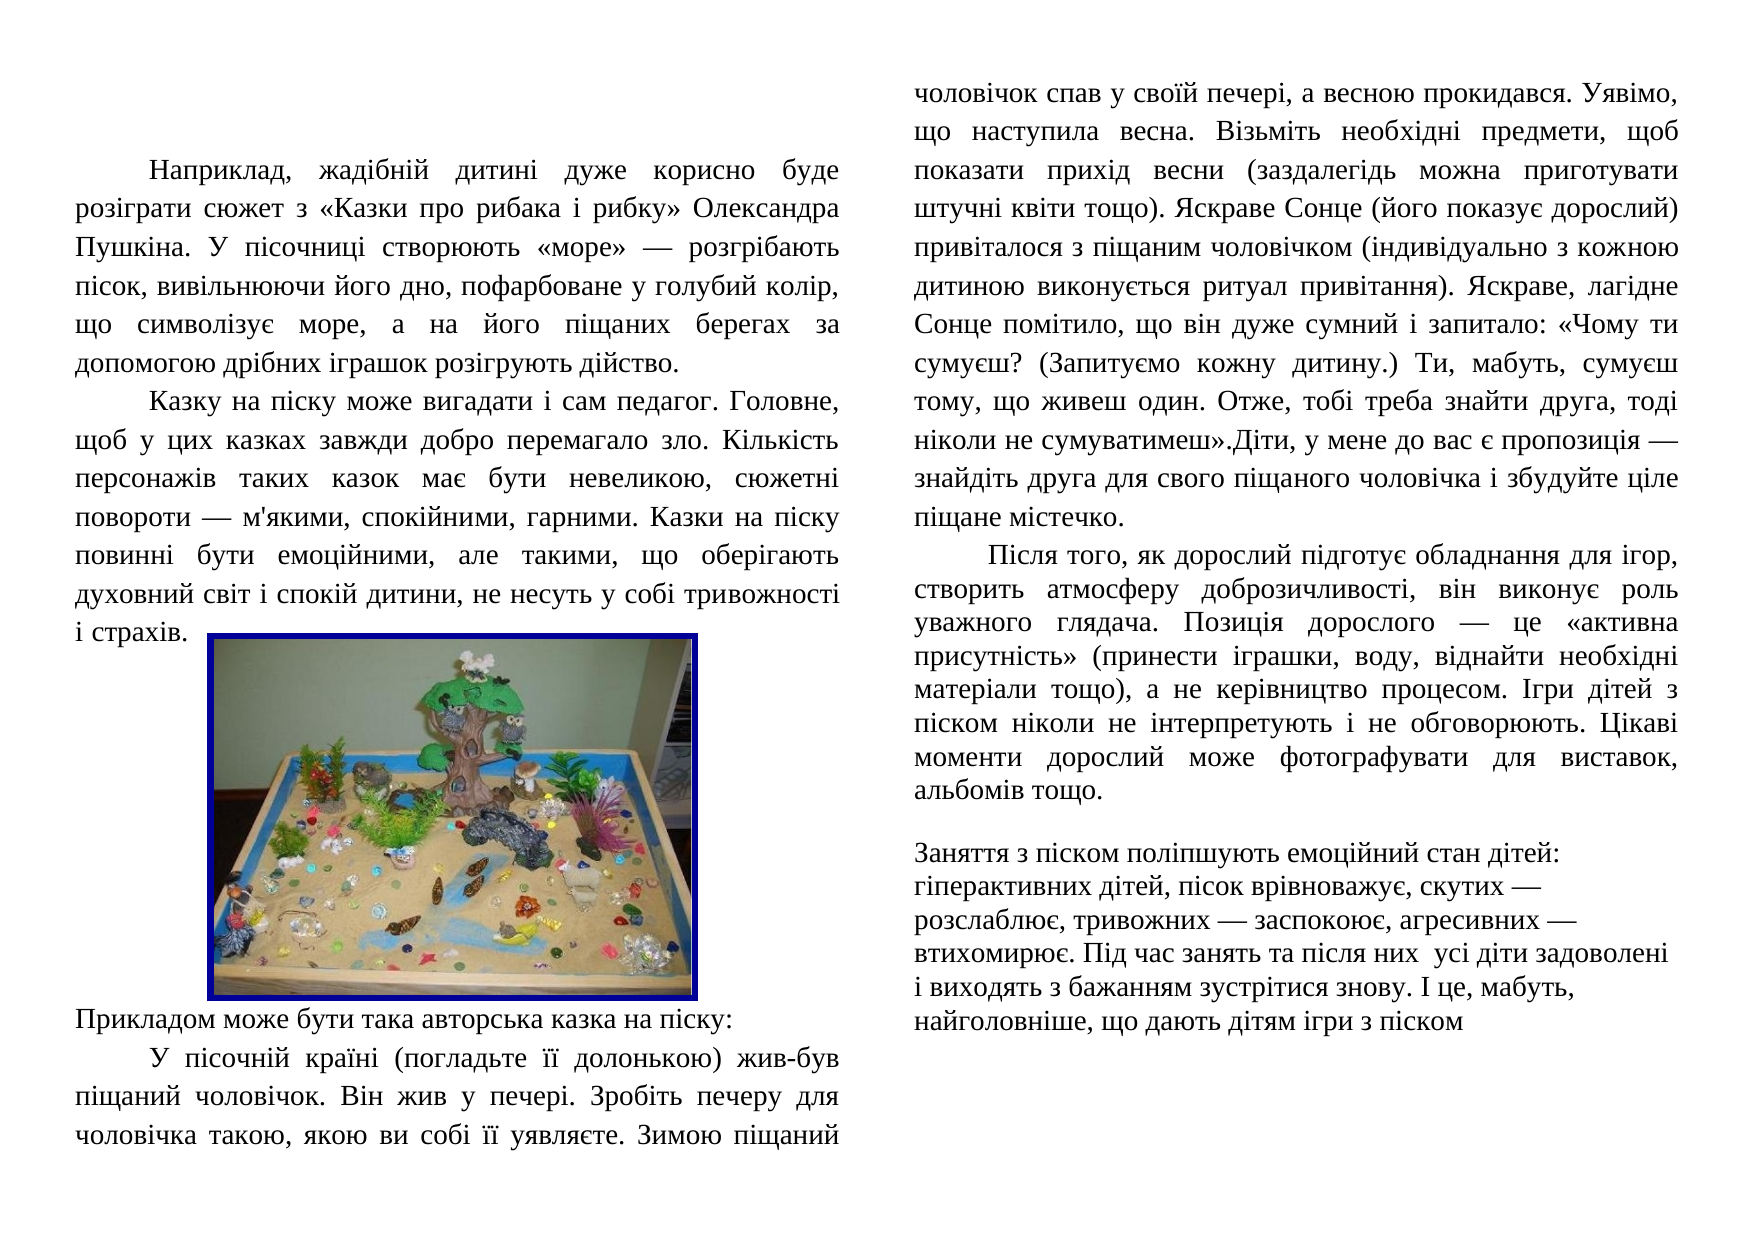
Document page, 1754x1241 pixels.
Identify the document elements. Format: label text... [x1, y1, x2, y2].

text Заняття з піском поліпшують емоційний стан дітей: гіперактивних дітей, пісок врівноважує, скутих — розслаблює, тривожних — заспокоює, агресивних — втихомирює. Під час занять та після них усі діти задоволені і виходять з бажанням зустрітися знову. І це, мабуть, найголовніше, що дають дітям ігри з піском [914, 835, 1679, 1036]
text У пісочній країні (погладьте її долонькою) жив-був піщаний чоловічок. Він жив у печері. Зробіть печеру для чоловічка такою, якою ви собі її уявляєте. Зимою піщаний чоловічок спав у своїй печері, а весною прокидався. Уявімо, що наступила весна. Візьміть необхідні предмети, щоб показати прихід весни (заздалегідь можна приготувати штучні квіти тощо). Яскраве Сонце (його показує дорослий) привіталося з піщаним чоловічком (індивідуально з кожною дитиною виконується ритуал привітання). Яскраве, лагідне Сонце помітило, що він дуже сумний і запитало: «Чому ти сумуєш? (Запитуємо кожну дитину.) Ти, мабуть, сумуєш тому, що живеш один. Отже, тобі треба знайти друга, тоді ніколи не сумуватимеш».Діти, у мене до вас є пропозиція — знайдіть друга для свого піщаного чоловічка і збудуйте ціле піщане містечко. [75, 1040, 840, 1151]
text Наприклад, жадібній дитині дуже корисно буде розіграти сюжет з «Казки про рибака і рибку» Олександра Пушкіна. У пісочниці створюють «море» — розгрібають пісок, вивільнюючи його дно, пофарбоване у голубий колір, що символізує море, а на його піщаних берегах за допомогою дрібних іграшок розігрують дійство. [75, 152, 840, 378]
text У пісочній країні (погладьте її долонькою) жив-був піщаний чоловічок. Він жив у печері. Зробіть печеру для чоловічка такою, якою ви собі її уявляєте. Зимою піщаний чоловічок спав у своїй печері, а весною прокидався. Уявімо, що наступила весна. Візьміть необхідні предмети, щоб показати прихід весни (заздалегідь можна приготувати штучні квіти тощо). Яскраве Сонце (його показує дорослий) привіталося з піщаним чоловічком (індивідуально з кожною дитиною виконується ритуал привітання). Яскраве, лагідне Сонце помітило, що він дуже сумний і запитало: «Чому ти сумуєш? (Запитуємо кожну дитину.) Ти, мабуть, сумуєш тому, що живеш один. Отже, тобі треба знайти друга, тоді ніколи не сумуватимеш».Діти, у мене до вас є пропозиція — знайдіть друга для свого піщаного чоловічка і збудуйте ціле піщане містечко. [914, 75, 1679, 532]
text Після того, як дорослий підготує обладнання для ігор, створить атмосферу доброзичливості, він виконує роль уважного глядача. Позиція дорослого — це «активна присутність» (принести іграшки, воду, віднайти необхідні матеріали тощо), а не керівництво процесом. Ігри дітей з піском ніколи не інтерпретують і не обговорюють. Цікаві моменти дорослий може фотографувати для виставок, альбомів тощо. [914, 537, 1679, 806]
text Казку на піску може вигадати і сам педагог. Головне, щоб у цих казках завжди добро перемагало зло. Кількість персонажів таких казок має бути невеликою, сюжетні повороти — м'якими, спокійними, гарними. Казки на піску повинні бути емоційними, але такими, що оберігають духовний світ і спокій дитини, не несуть у собі тривожності і страхів. Прикладом може бути така авторська казка на піску: [75, 383, 840, 1035]
